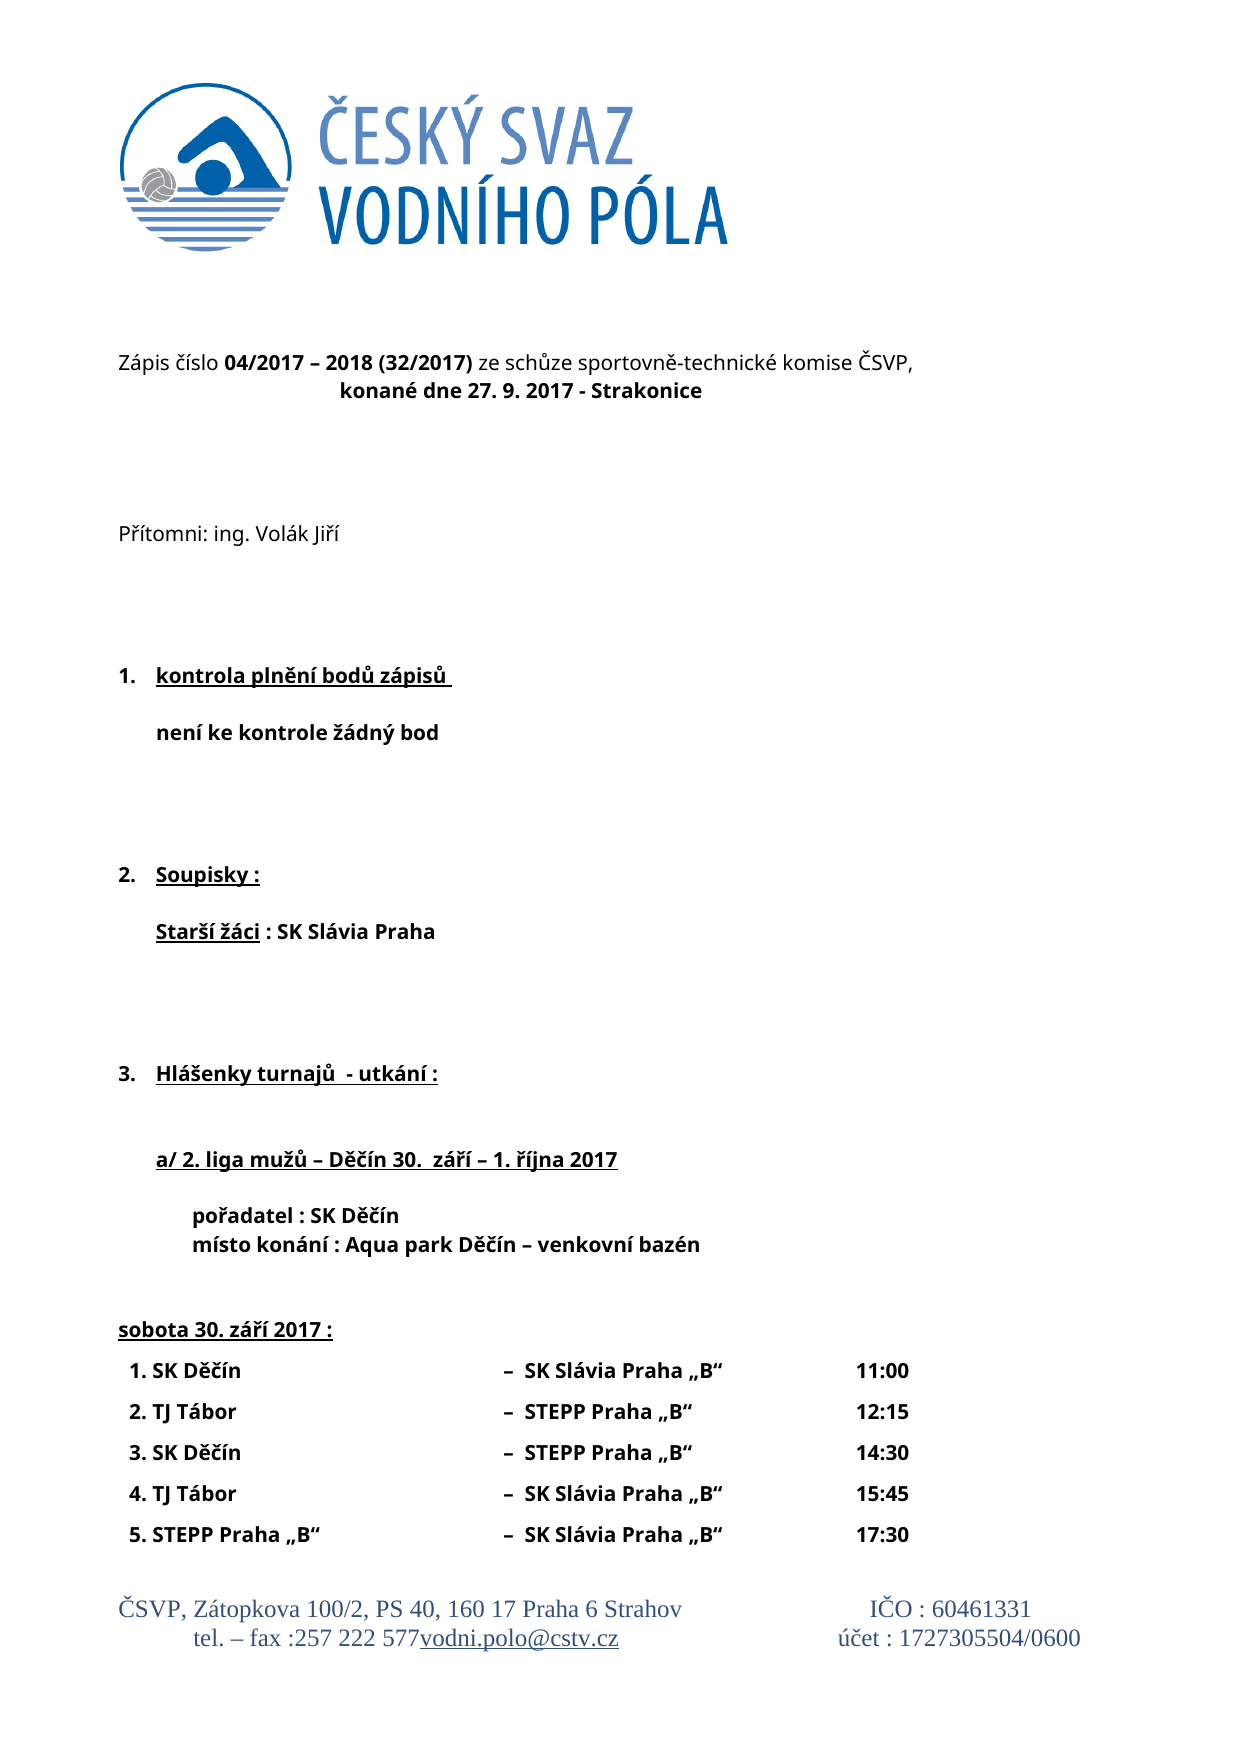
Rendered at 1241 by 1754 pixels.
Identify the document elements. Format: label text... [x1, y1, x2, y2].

text 2. TJ Tábor – STEPP Praha „B“ 12:15 [118, 1397, 1152, 1426]
text Starší žáci : SK Slávia Praha [156, 917, 1152, 945]
text 5. STEPP Praha „B“ – SK Slávia Praha „B“ 17:30 [118, 1520, 1152, 1548]
text místo konání : Aqua park Děčín – venkovní bazén [118, 1230, 1152, 1258]
list Soupisky : [118, 860, 1152, 888]
text pořadatel : SK Děčín [118, 1202, 1152, 1230]
list Hlášenky turnajů - utkání : [118, 1059, 1152, 1088]
text sobota 30. září 2017 : [118, 1315, 1152, 1344]
text 4. TJ Tábor – SK Slávia Praha „B“ 15:45 [118, 1479, 1152, 1508]
text není ke kontrole žádný bod [118, 718, 1152, 746]
text a/ 2. liga mužů – Děčín 30. září – 1. října 2017 [156, 1145, 1152, 1173]
text 1. SK Děčín – SK Slávia Praha „B“ 11:00 [118, 1356, 1152, 1385]
text 3. SK Děčín – STEPP Praha „B“ 14:30 [118, 1438, 1152, 1467]
text Zápis číslo 04/2017 – 2018 (32/2017) ze schůze sportovně-technické komise ČSVP, [118, 348, 1152, 377]
list kontrola plnění bodů zápisů [118, 661, 1152, 689]
text konané dne 27. 9. 2017 - Strakonice [192, 377, 1152, 405]
picture [118, 73, 739, 263]
text Přítomni: ing. Volák Jiří [118, 519, 1152, 547]
